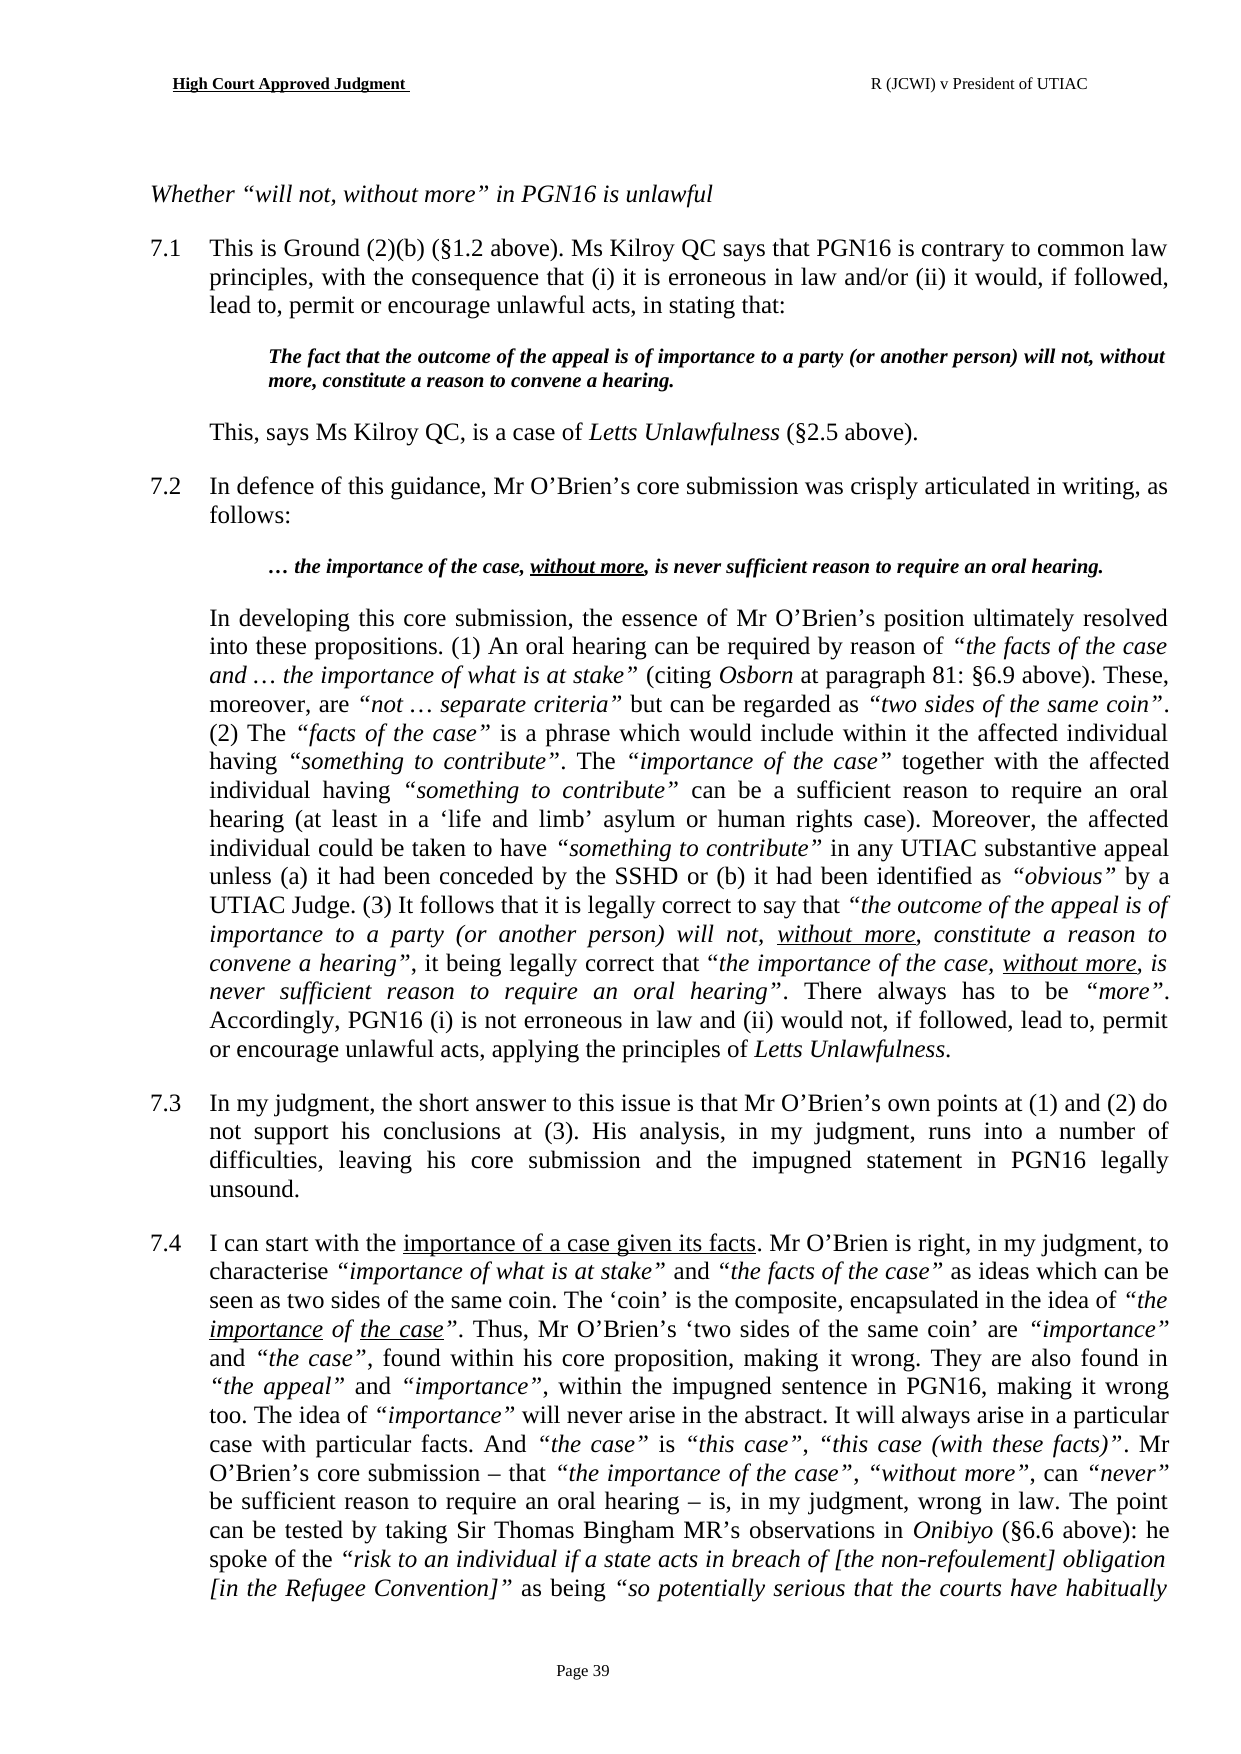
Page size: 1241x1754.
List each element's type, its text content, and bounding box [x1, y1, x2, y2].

list The fact that the outcome of the appeal is of importance to a party (or another person) will not, without more, constitute a reason to convene a hearing. [268, 344, 1170, 392]
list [150, 1228, 1170, 1601]
list … the importance of the case, without more, is never sufficient reason to require an oral hearing. [268, 554, 1170, 578]
list Whether “will not, without more” in PGN16 is unlawful [150, 179, 1170, 208]
list In my judgment, the short answer to this issue is that Mr O’Brien’s own points at (1) and (2) do not support his conclusions at (3). His analysis, in my judgment, runs into a number of difficulties, leaving his core submission and the impugned statement in PGN16 legally unsound. [150, 1088, 1170, 1203]
list This is Ground (2)(b) (§1.2 above). Ms Kilroy QC says that PGN16 is contrary to common law principles, with the consequence that (i) it is erroneous in law and/or (ii) it would, if followed, lead to, permit or encourage unlawful acts, in stating that: [150, 233, 1170, 319]
list This, says Ms Kilroy QC, is a case of Letts Unlawfulness (§2.5 above). [209, 417, 1170, 446]
list In developing this core submission, the essence of Mr O’Brien’s position ultimately resolved into these propositions. (1) An oral hearing can be required by reason of “the facts of the case and … the importance of what is at stake” (citing Osborn at paragraph 81: §6.9 above). These, moreover, are “not … separate criteria” but can be regarded as “two sides of the same coin”. (2) The “facts of the case” is a phrase which would include within it the affected individual having “something to contribute”. The “importance of the case” together with the affected individual having “something to contribute” can be a sufficient reason to require an oral hearing (at least in a ‘life and limb’ asylum or human rights case). Moreover, the affected individual could be taken to have “something to contribute” in any UTIAC substantive appeal unless (a) it had been conceded by the SSHD or (b) it had been identified as “obvious” by a UTIAC Judge. (3) It follows that it is legally correct to say that “the outcome of the appeal is of importance to a party (or another person) will not, without more, constitute a reason to convene a hearing”, it being legally correct that “the importance of the case, without more, is never sufficient reason to require an oral hearing”. There always has to be “more”. Accordingly, PGN16 (i) is not erroneous in law and (ii) would not, if followed, lead to, permit or encourage unlawful acts, applying the principles of Letts Unlawfulness. [209, 603, 1170, 1063]
list In defence of this guidance, Mr O’Brien’s core submission was crisply articulated in writing, as follows: [150, 471, 1170, 529]
